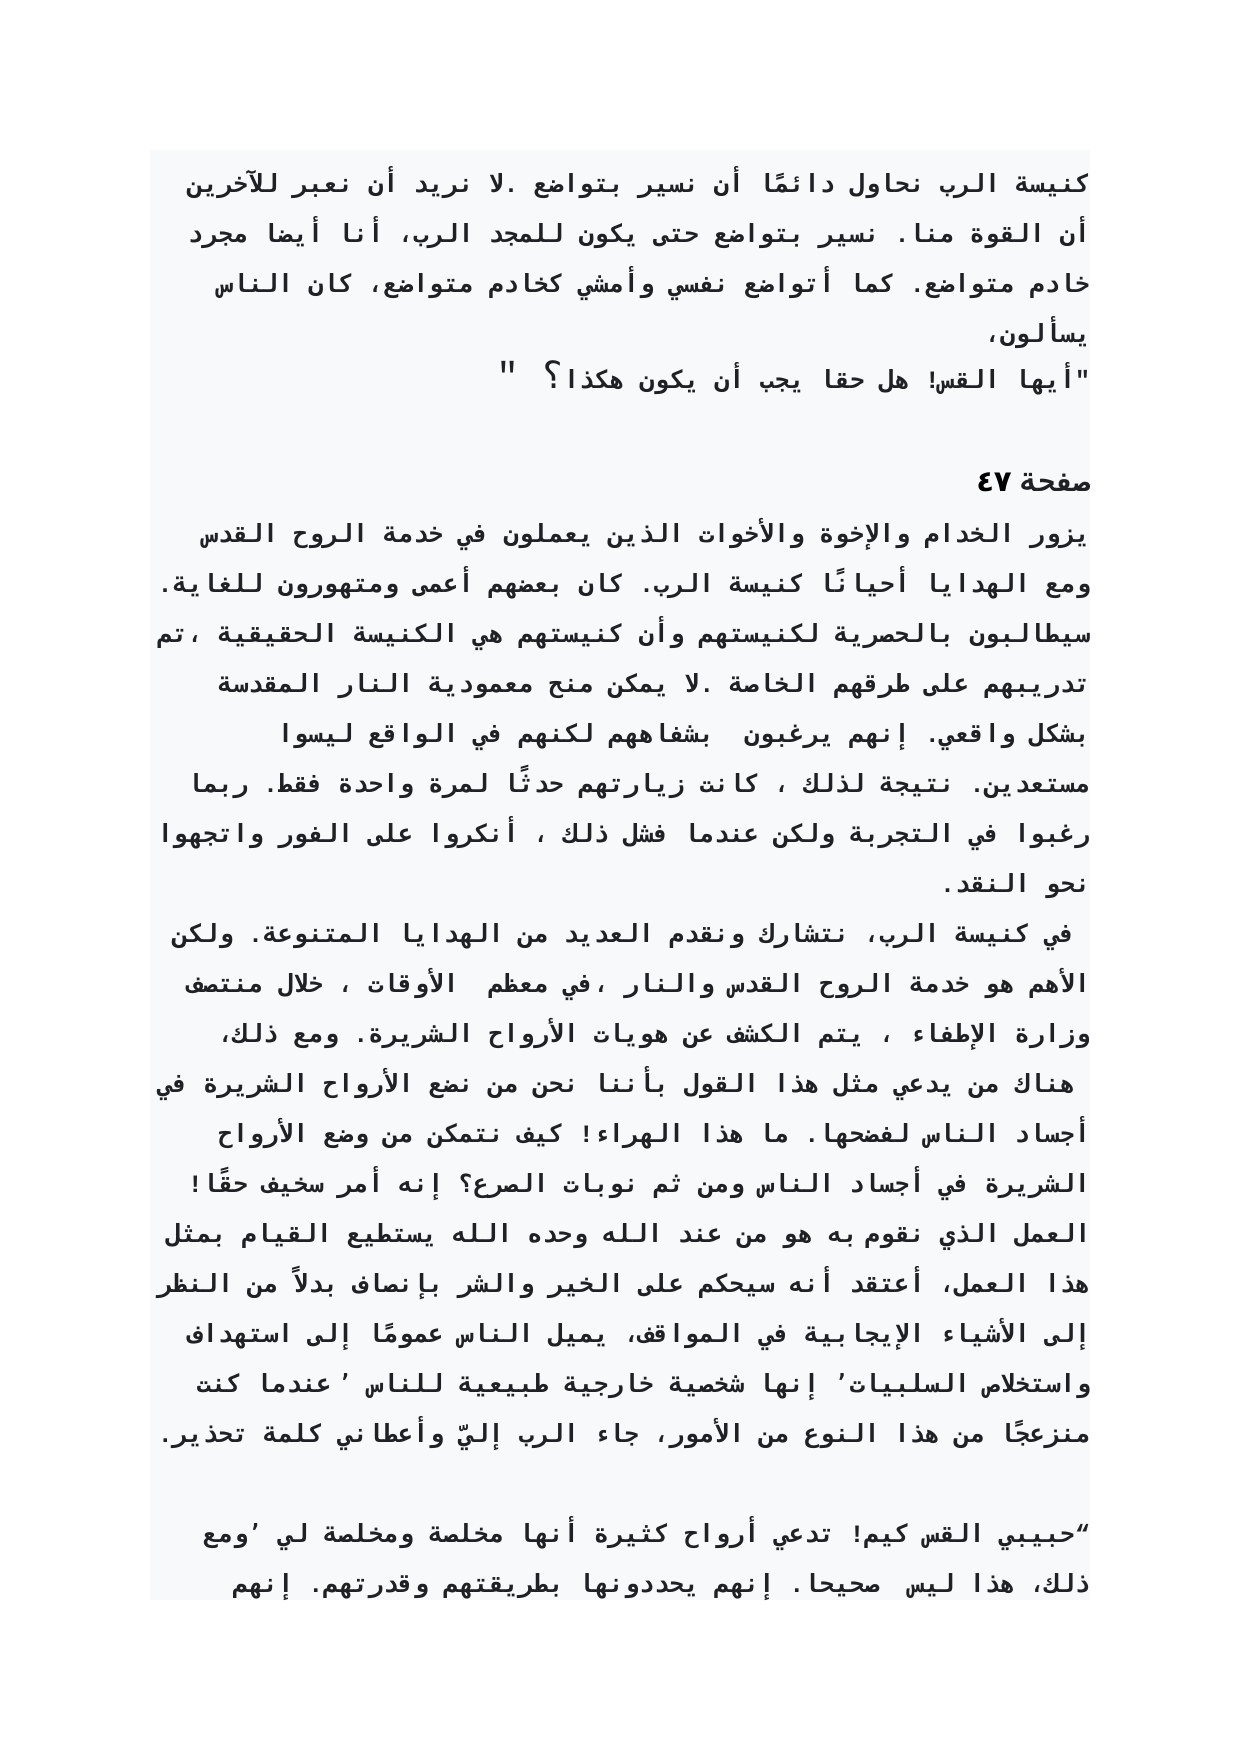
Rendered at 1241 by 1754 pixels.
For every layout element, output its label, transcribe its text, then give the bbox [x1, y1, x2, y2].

text في كنيسة الرب، نتشارك ونقدم العديد من الهدايا المتنوعة. ولكن الأهم هو خدمة الروح القدس والنار ،في معظم الأوقات ، خلال منتصف وزارة الإطفاء ، يتم الكشف عن هويات الأرواح الشريرة. ومع ذلك، [150, 900, 1090, 1050]
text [150, 1500, 1090, 1600]
text هناك من يدعي مثل هذا القول بأننا نحن من نضع الأرواح الشريرة في أجساد الناس لفضحها. ما هذا الهراء! كيف نتمكن من وضع الأرواح الشريرة في أجساد الناس ومن ثم نوبات الصرع؟ إنه أمر سخيف حقًا! العمل الذي نقوم به هو من عند الله وحده الله يستطيع القيام بمثل هذا العمل، أعتقد أنه سيحكم على الخير والشر بإنصاف بدلاً من النظر إلى الأشياء الإيجابية في المواقف، يميل الناس عمومًا إلى استهداف واستخلاص السلبيات٬ إنها شخصية خارجية طبيعية للناس ٬ عندما كنت منزعجًا من هذا النوع من الأمور، جاء الرب إليّ وأعطاني كلمة تحذير. [150, 1050, 1090, 1450]
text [150, 150, 1090, 350]
text صفحة ٤٧ [150, 450, 1090, 500]
text "أيها القس! هل حقا يجب أن يكون هكذا؟ " [150, 350, 1090, 400]
text يزور الخدام والإخوة والأخوات الذين يعملون في خدمة الروح القدس ومع الهدايا أحيانًا كنيسة الرب. كان بعضهم أعمى ومتهورون للغاية. سيطالبون بالحصرية لكنيستهم وأن كنيستهم هي الكنيسة الحقيقية ،تم تدريبهم على طرقهم الخاصة. لا يمكن منح معمودية النار المقدسة بشكل واقعي. إنهم يرغبون بشفاههم لكنهم في الواقع ليسوا مستعدين. نتيجة لذلك ، كانت زيارتهم حدثًا لمرة واحدة فقط. ربما رغبوا في التجربة ولكن عندما فشل ذلك ، أنكروا على الفور واتجهوا نحو النقد. [150, 500, 1090, 900]
